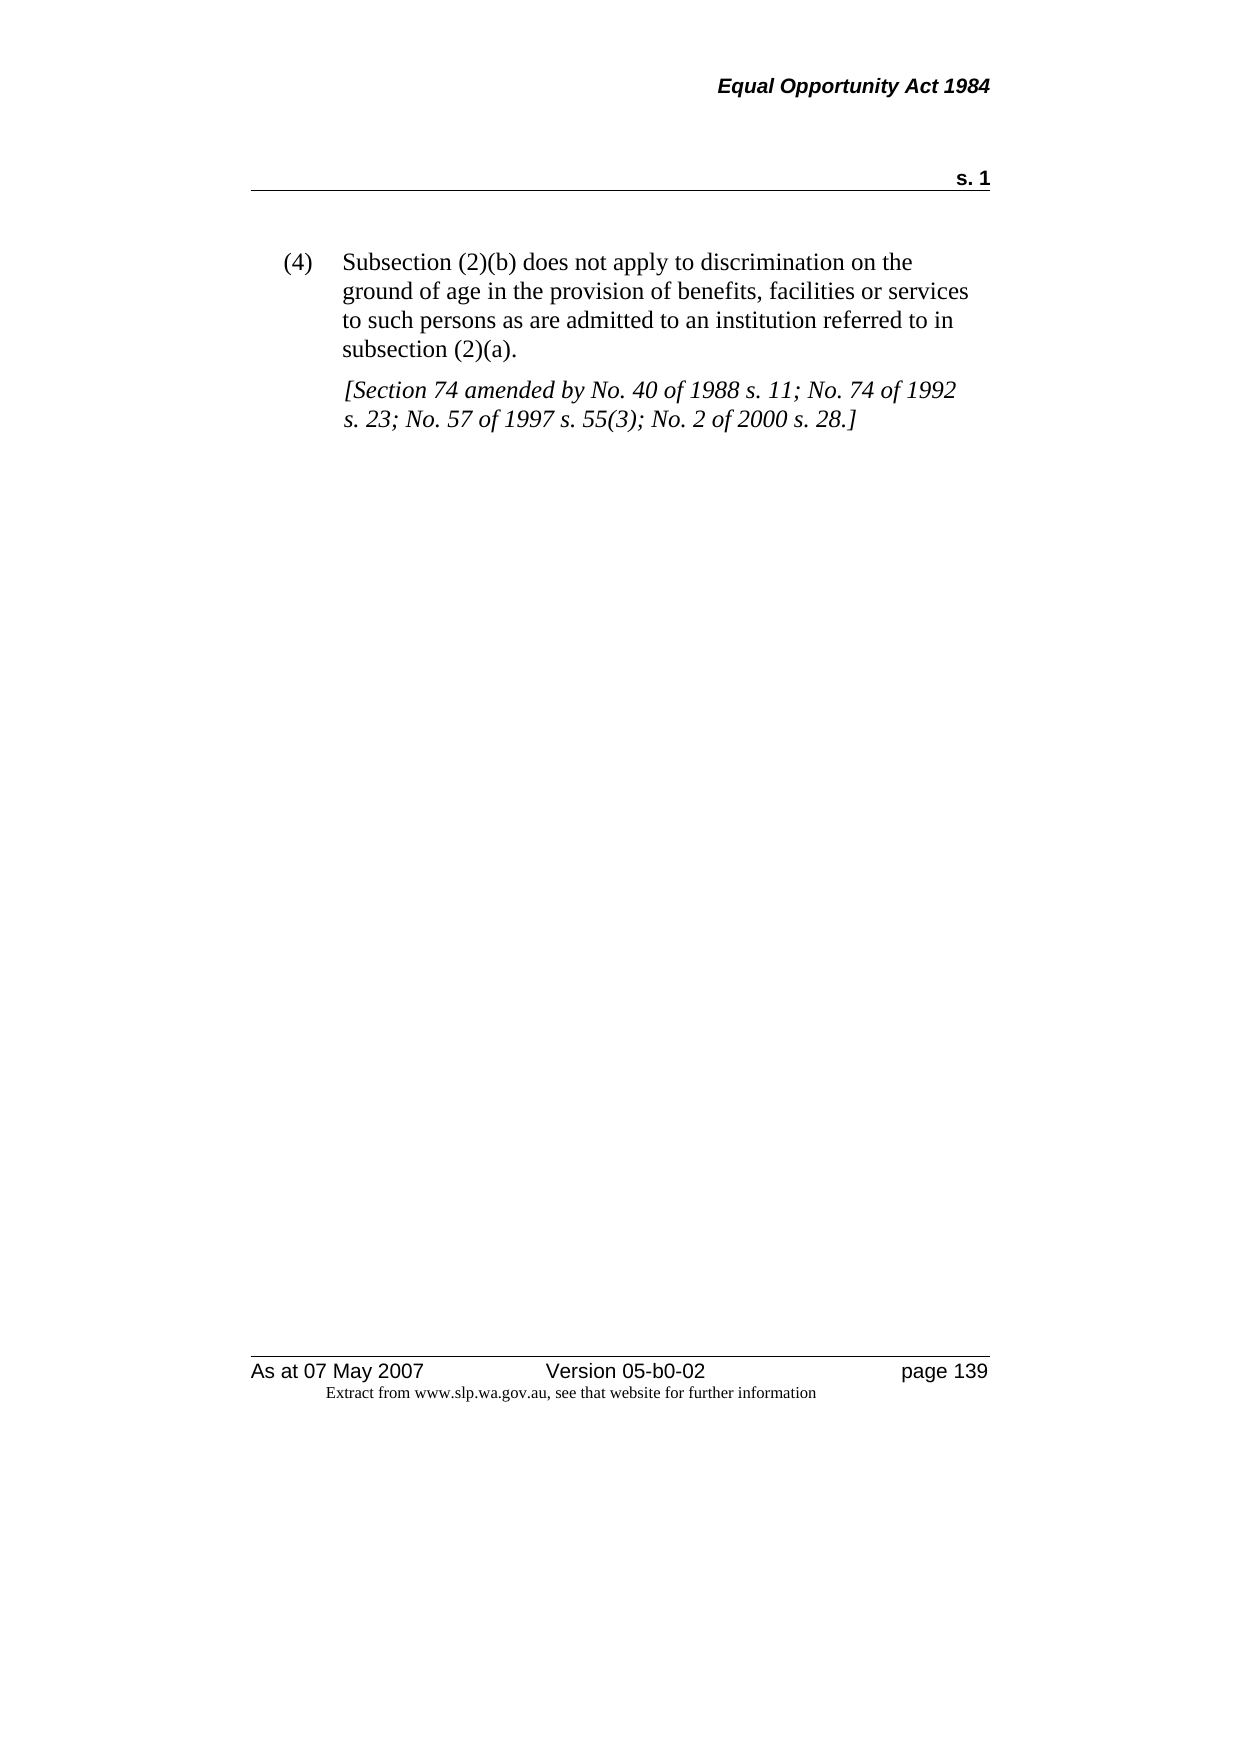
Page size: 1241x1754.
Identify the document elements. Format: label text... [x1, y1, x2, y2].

text (4) Subsection (2)(b) does not apply to discrimination on the ground of age in the provision of benefits, facilities or services to such persons as are admitted to an institution referred to in subsection (2)(a). [251, 247, 990, 362]
text [Section 74 amended by No. 40 of 1988 s. 11; No. 74 of 1992 s. 23; No. 57 of 1997 s. 55(3); No. 2 of 2000 s. 28.] [251, 375, 990, 432]
